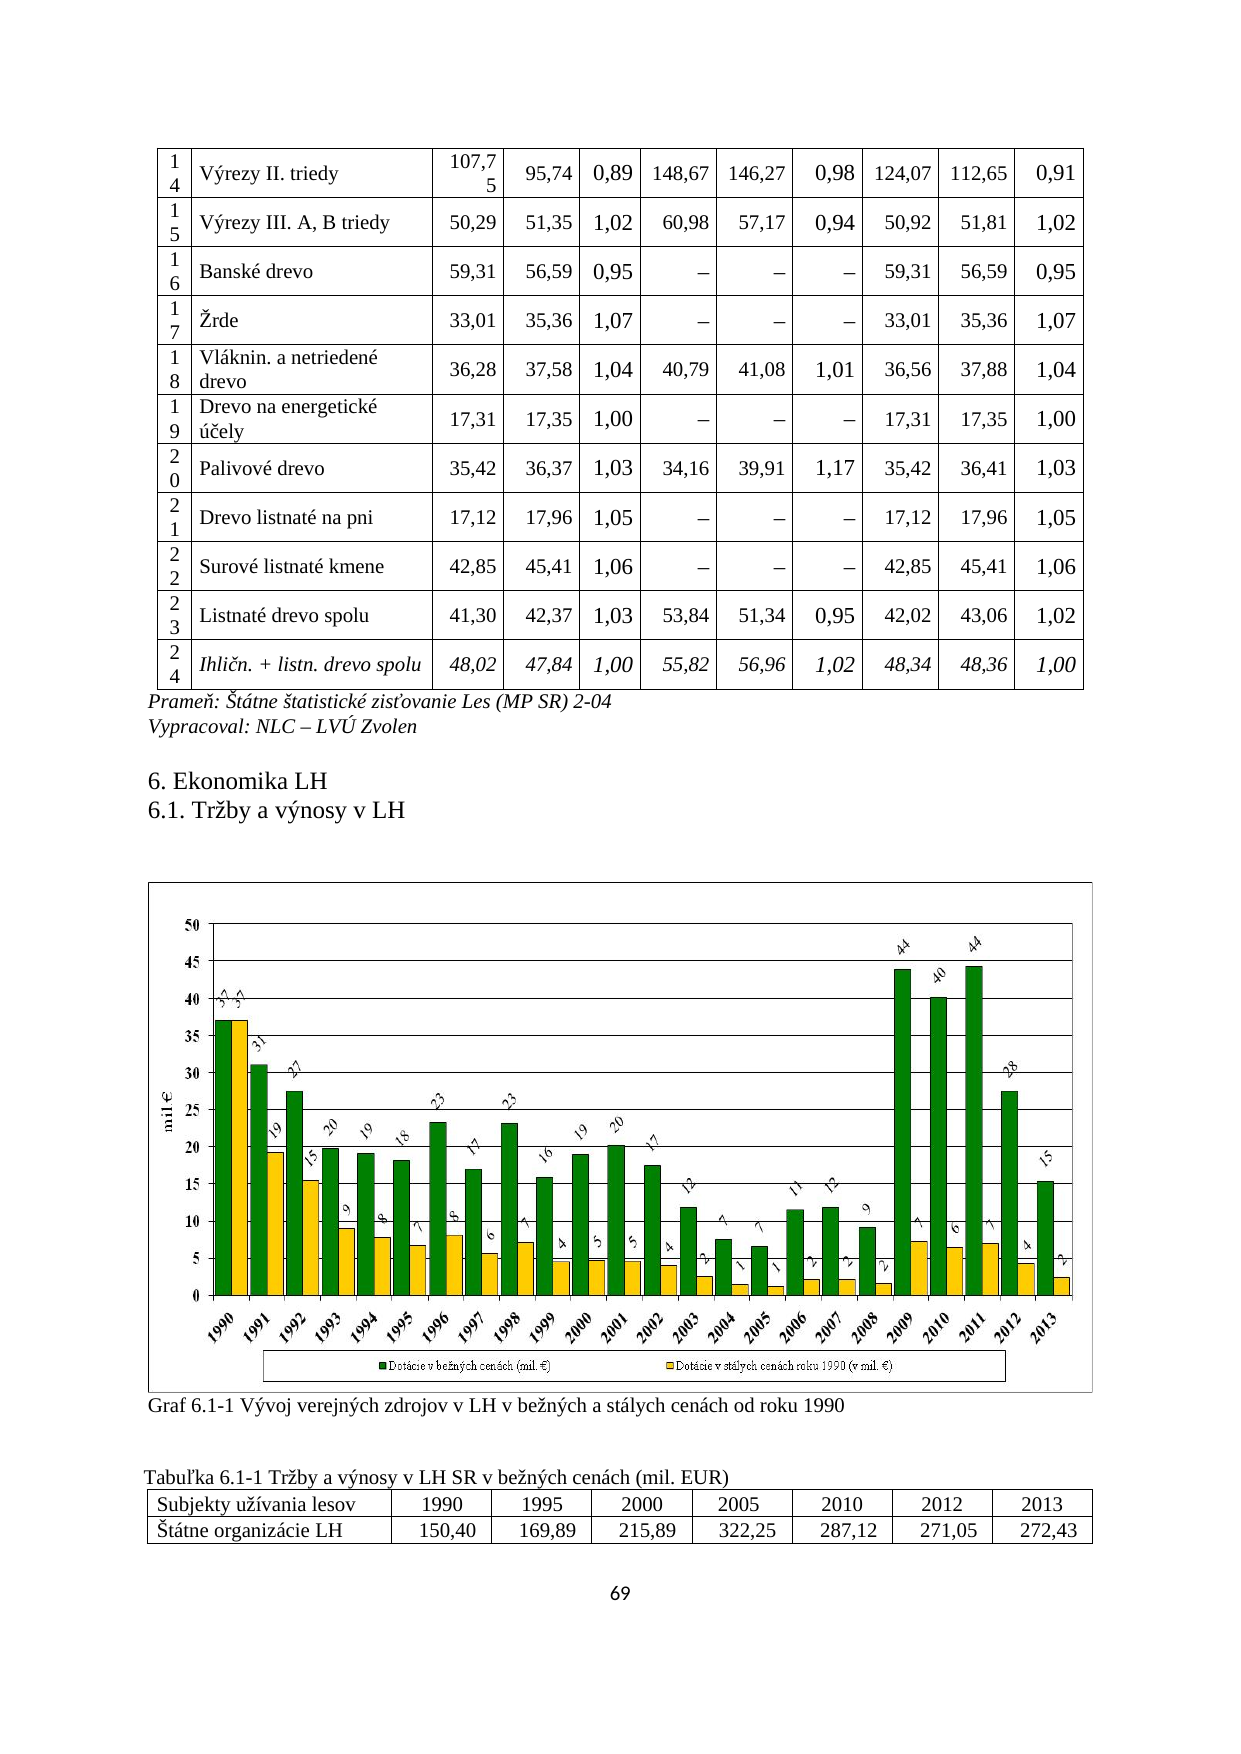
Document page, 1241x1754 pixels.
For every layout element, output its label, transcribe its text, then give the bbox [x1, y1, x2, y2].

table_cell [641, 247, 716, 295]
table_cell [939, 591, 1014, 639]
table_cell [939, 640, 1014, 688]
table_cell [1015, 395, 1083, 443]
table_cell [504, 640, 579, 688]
text Tabuľka 6.1-1 Tržby a výnosy v LH SR v bežných cenách (mil. EUR) [133, 1465, 1093, 1489]
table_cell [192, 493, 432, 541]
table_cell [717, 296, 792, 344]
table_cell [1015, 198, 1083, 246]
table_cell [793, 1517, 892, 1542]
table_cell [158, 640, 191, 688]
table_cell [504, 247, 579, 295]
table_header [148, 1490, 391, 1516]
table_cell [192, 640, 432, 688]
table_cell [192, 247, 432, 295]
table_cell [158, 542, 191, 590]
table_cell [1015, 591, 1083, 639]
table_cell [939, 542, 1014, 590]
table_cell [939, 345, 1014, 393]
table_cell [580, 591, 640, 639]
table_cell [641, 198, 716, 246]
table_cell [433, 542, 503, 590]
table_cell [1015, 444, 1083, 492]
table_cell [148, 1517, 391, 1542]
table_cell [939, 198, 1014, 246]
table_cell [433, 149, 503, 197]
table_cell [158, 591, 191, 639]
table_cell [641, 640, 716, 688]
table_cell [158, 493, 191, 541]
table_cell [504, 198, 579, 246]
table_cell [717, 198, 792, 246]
picture [147, 881, 1093, 1393]
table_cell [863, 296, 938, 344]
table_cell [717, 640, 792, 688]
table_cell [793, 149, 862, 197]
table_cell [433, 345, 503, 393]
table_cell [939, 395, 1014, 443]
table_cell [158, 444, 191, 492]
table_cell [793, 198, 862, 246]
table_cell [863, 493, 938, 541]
text 6.1. Tržby a výnosy v LH [148, 795, 1093, 824]
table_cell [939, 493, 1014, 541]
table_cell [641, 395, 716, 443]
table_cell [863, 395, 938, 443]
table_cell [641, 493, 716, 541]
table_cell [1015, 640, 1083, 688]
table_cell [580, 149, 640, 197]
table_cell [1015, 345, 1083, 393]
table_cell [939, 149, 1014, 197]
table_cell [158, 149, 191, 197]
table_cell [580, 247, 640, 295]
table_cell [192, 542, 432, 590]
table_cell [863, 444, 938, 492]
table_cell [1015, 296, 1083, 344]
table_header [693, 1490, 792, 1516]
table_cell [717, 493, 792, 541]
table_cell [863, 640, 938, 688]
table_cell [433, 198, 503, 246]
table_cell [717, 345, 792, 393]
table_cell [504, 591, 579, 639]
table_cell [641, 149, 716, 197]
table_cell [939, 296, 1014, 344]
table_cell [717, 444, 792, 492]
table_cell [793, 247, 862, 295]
text Vypracoval: NLC – LVÚ Zvolen [148, 713, 1093, 738]
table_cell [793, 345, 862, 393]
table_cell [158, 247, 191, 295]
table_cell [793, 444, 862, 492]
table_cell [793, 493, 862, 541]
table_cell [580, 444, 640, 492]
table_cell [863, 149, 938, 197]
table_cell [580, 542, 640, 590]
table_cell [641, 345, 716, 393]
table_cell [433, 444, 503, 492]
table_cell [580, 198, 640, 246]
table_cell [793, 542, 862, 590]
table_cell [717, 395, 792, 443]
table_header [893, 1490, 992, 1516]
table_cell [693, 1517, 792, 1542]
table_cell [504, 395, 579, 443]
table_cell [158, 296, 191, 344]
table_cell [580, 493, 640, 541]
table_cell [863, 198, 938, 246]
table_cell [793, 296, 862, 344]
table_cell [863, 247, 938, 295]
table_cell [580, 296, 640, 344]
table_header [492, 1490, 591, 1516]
text Prameň: Štátne štatistické zisťovanie Les (MP SR) 2-04 [148, 689, 1093, 713]
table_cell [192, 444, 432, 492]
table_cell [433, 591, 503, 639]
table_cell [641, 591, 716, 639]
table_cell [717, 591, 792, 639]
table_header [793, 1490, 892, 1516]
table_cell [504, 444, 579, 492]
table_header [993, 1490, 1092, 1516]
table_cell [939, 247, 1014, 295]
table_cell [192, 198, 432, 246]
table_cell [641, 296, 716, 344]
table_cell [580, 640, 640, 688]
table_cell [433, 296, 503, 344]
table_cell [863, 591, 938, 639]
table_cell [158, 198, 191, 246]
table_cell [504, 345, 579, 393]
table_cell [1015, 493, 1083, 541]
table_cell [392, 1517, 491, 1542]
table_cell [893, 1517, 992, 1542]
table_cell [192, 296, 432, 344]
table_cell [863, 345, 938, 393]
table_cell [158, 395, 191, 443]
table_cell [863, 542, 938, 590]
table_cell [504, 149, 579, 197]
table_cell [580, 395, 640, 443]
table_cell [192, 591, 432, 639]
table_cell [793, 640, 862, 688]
text 6. Ekonomika LH [148, 766, 1093, 795]
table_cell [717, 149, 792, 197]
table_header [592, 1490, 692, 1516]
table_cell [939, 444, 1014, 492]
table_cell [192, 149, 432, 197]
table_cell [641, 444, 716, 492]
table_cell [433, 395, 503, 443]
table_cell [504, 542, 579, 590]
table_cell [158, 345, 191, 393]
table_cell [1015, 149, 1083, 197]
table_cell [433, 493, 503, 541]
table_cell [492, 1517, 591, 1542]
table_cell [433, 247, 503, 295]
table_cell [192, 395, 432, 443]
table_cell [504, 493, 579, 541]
text Graf 6.1-1 Vývoj verejných zdrojov v LH v bežných a stálych cenách od roku 1990 [148, 1393, 1093, 1417]
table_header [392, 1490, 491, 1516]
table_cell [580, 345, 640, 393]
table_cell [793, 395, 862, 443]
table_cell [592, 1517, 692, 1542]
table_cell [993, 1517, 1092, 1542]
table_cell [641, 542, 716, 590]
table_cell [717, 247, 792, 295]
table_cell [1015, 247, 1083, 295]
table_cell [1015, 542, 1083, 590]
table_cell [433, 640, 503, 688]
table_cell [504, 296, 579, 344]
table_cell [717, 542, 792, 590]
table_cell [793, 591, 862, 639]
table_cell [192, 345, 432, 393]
